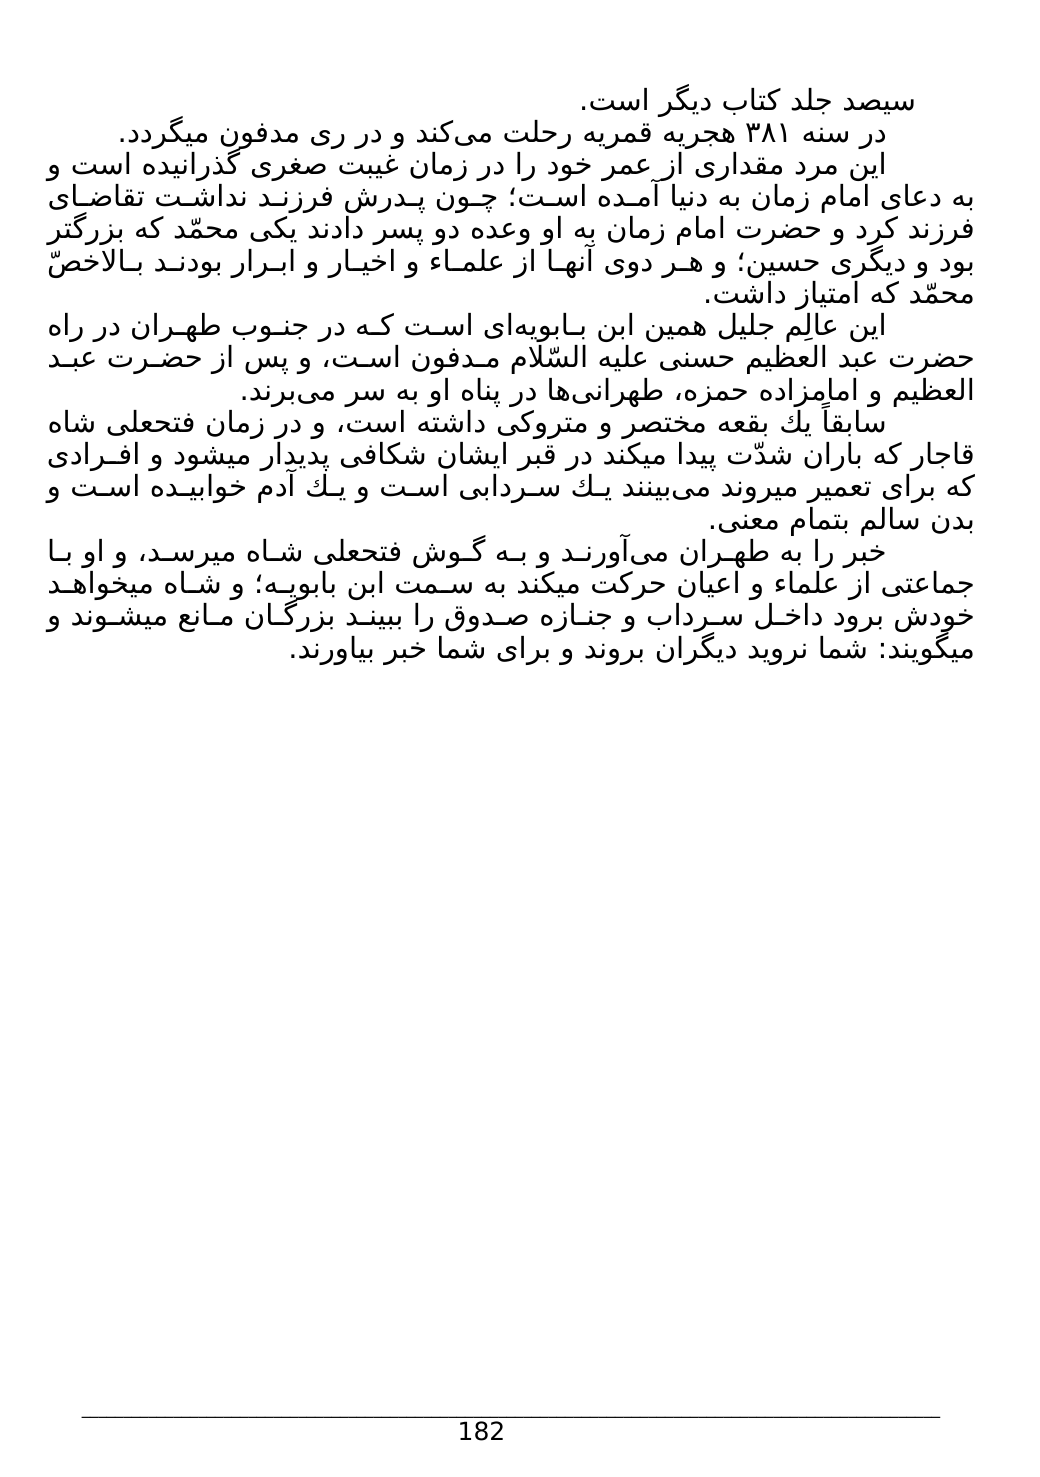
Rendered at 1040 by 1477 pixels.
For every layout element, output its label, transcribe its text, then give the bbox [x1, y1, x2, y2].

text در سنه ٣٨١ هجریه قمریه رحلت مى‌كند و در رى مدفون میگردد. [47, 117, 975, 149]
text خبر را به طهران مى‌آورند و به گوش فتحعلى شاه میرسد، و او با جماعتى از علماء و اعیان حركت میكند به سمت ابن بابویه؛ و شاه میخواهد خودش برود داخل سرداب و جنازه صدوق را ببیند بزرگان مانع میشوند و میگویند: شما نروید دیگران بروند و براى شما خبر بیاورند. [47, 536, 975, 665]
text این عالِم جلیل همین ابن بابویه‌اى است كه در جنوب طهران در راه حضرت عبد العظیم حسنى علیه السّلام مدفون است، و پس از حضرت عبد العظیم و امامزاده حمزه، طهرانى‌ها در پناه او به سر مى‌برند. [47, 310, 975, 407]
text سیصد جلد كتاب دیگر است. [47, 84, 975, 117]
text این مرد مقدارى از عمر خود را در زمان غیبت صغرى گذرانیده است و به دعاى امام زمان به دنیا آمده است؛ چون پدرش فرزند نداشت تقاضاى فرزند كرد و حضرت امام زمان به او وعده دو پسر دادند یكى محمّد كه بزرگتر بود و دیگرى حسین؛ و هر دوى آنها از علماء و اخیار و ابرار بودند بالاخصّ محمّد كه امتیاز داشت. [47, 149, 975, 310]
text سابقاً یك بقعه مختصر و متروكى داشته است، و در زمان فتحعلى شاه قاجار كه باران شدّت پیدا میكند در قبر ایشان شكافى پدیدار میشود و افرادى كه براى تعمیر میروند مى‌بینند یك سردابى است و یك آدم خوابیده است و بدن سالم بتمام معنى. [47, 407, 975, 536]
